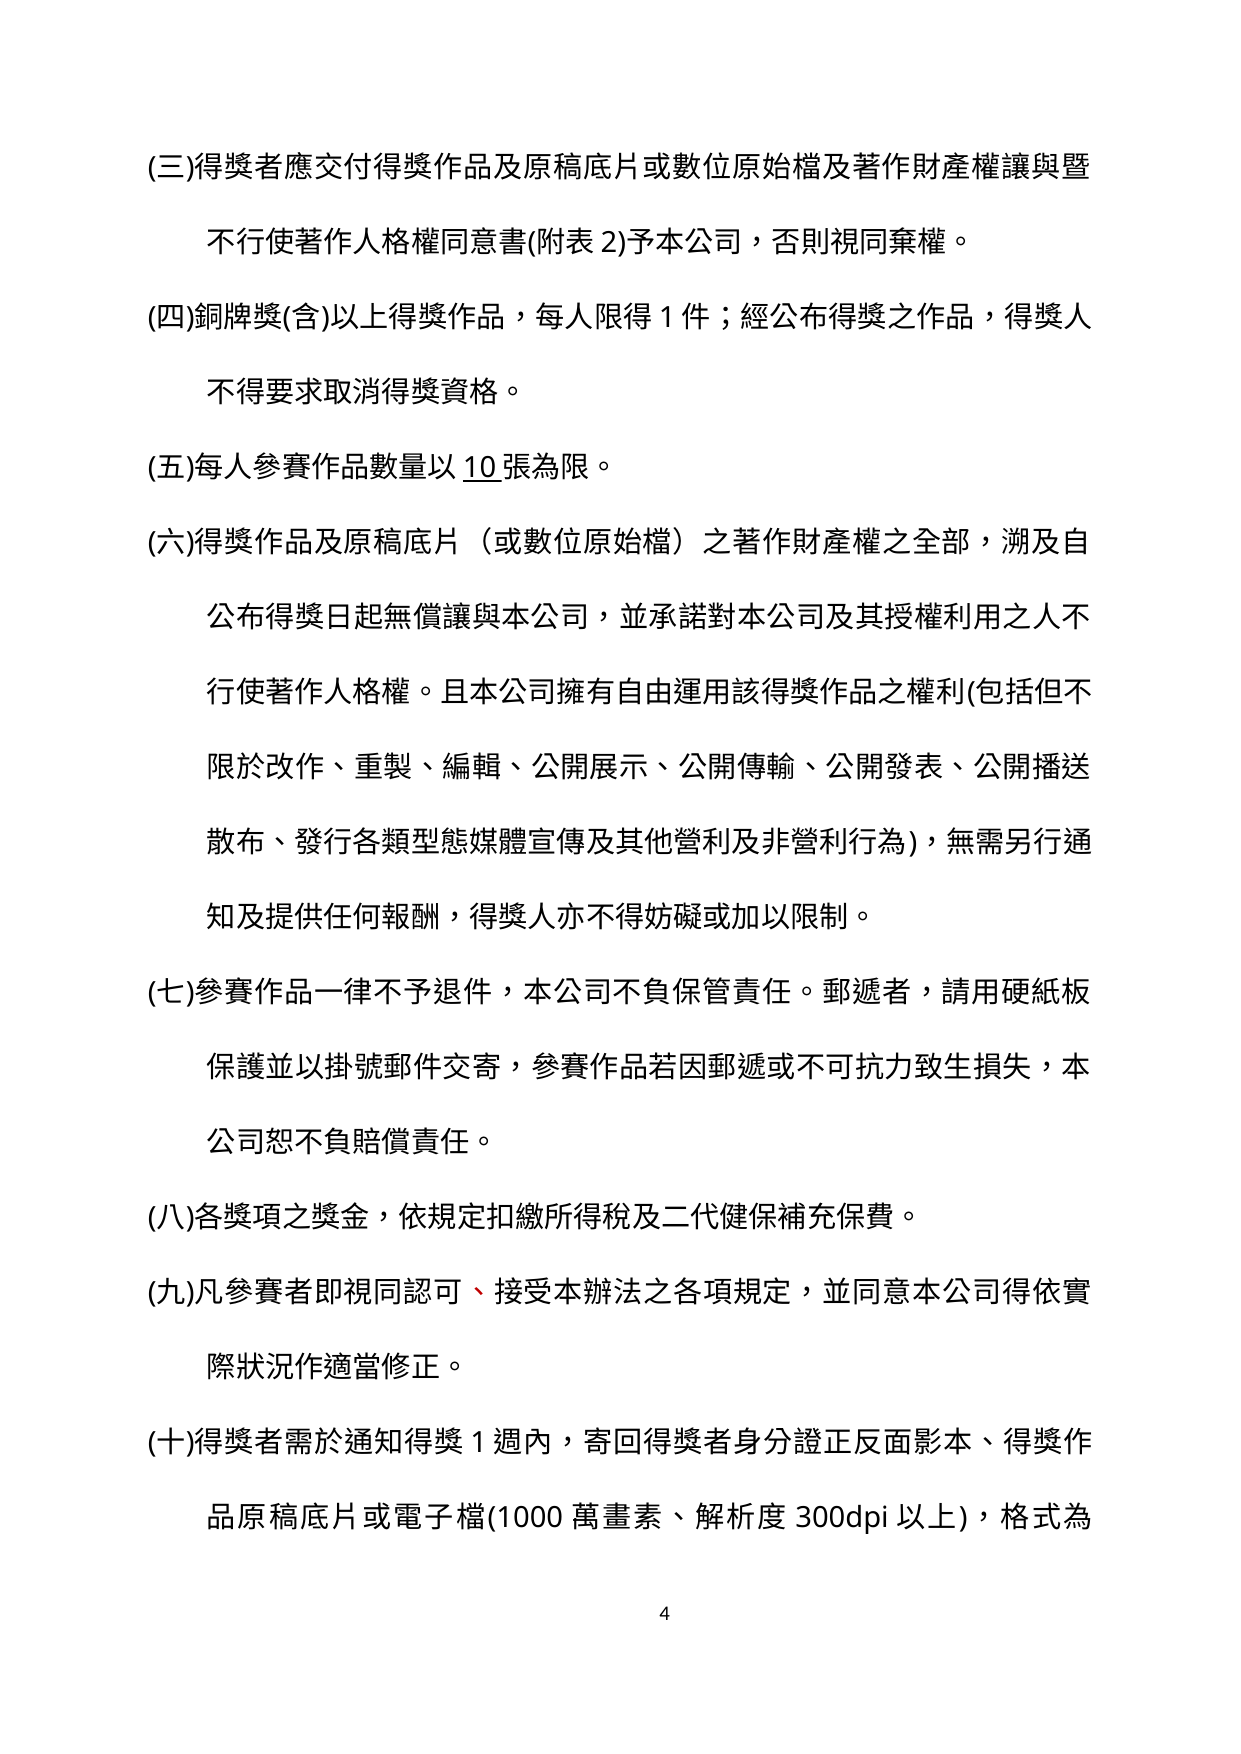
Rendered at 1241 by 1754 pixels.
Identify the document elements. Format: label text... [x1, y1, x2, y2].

list 得獎作品及原稿底片（或數位原始檔）之著作財產權之全部，溯及自公布得獎日起無償讓與本公司，並承諾對本公司及其授權利用之人不行使著作人格權。且本公司擁有自由運用該得獎作品之權利(包括但不限於改作、重製、編輯、公開展示、公開傳輸、公開發表、公開播送、散布、發行各類型態媒體宣傳及其他營利及非營利行為)，無需另行通知及提供任何報酬，得獎人亦不得妨礙或加以限制。 [148, 503, 1092, 953]
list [148, 1403, 1092, 1553]
list 得獎者應交付得獎作品及原稿底片或數位原始檔及著作財產權讓與暨不行使著作人格權同意書(附表2)予本公司，否則視同棄權。 [148, 128, 1092, 278]
list 銅牌獎(含)以上得獎作品，每人限得1件；經公布得獎之作品，得獎人不得要求取消得獎資格。 [148, 278, 1092, 428]
list 凡參賽者即視同認可、接受本辦法之各項規定，並同意本公司得依實際狀況作適當修正。 [148, 1253, 1092, 1403]
list 每人參賽作品數量以10張為限。 [148, 428, 1092, 503]
list 各獎項之獎金，依規定扣繳所得稅及二代健保補充保費。 [148, 1178, 1092, 1253]
list 參賽作品一律不予退件，本公司不負保管責任。郵遞者，請用硬紙板保護並以掛號郵件交寄，參賽作品若因郵遞或不可抗力致生損失，本公司恕不負賠償責任。 [148, 953, 1092, 1178]
